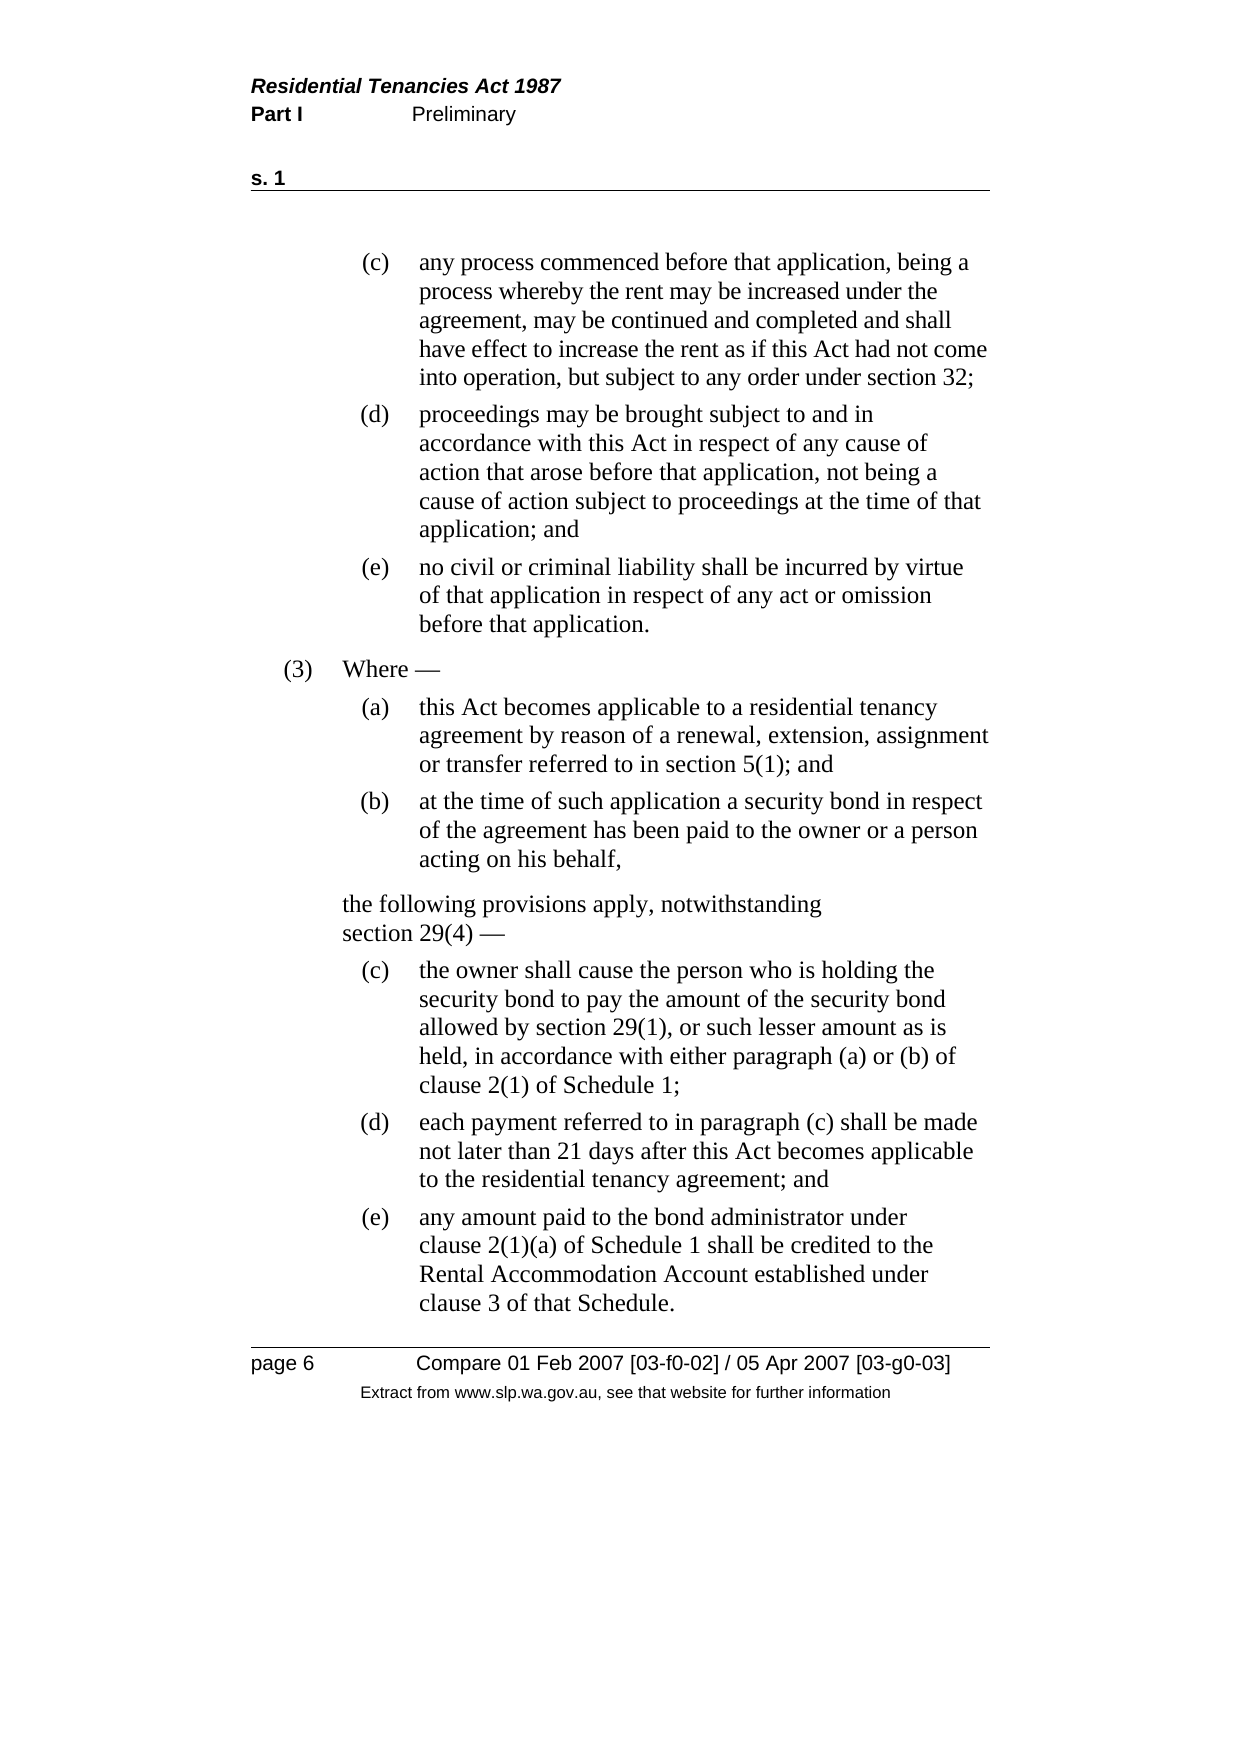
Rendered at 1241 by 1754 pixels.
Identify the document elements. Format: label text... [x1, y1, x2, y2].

text (c) any process commenced before that application, being a process whereby the rent may be increased under the agreement, may be continued and completed and shall have effect to increase the rent as if this Act had not come into operation, but subject to any order under section 32; [251, 247, 990, 391]
text (b) at the time of such application a security bond in respect of the agreement has been paid to the owner or a person acting on his behalf, [251, 786, 990, 872]
text (d) proceedings may be brought subject to and in accordance with this Act in respect of any cause of action that arose before that application, not being a cause of action subject to proceedings at the time of that application; and [251, 399, 990, 543]
text (a) this Act becomes applicable to a residential tenancy agreement by reason of a renewal, extension, assignment or transfer referred to in section 5(1); and [251, 692, 990, 778]
text (e) any amount paid to the bond administrator under clause 2(1)(a) of Schedule 1 shall be credited to the Rental Accommodation Account established under clause 3 of that Schedule. [251, 1202, 990, 1317]
text (c) the owner shall cause the person who is holding the security bond to pay the amount of the security bond allowed by section 29(1), or such lesser amount as is held, in accordance with either paragraph (a) or (b) of clause 2(1) of Schedule 1; [251, 955, 990, 1099]
text (e) no civil or criminal liability shall be incurred by virtue of that application in respect of any act or omission before that application. [251, 552, 990, 638]
text (d) each payment referred to in paragraph (c) shall be made not later than 21 days after this Act becomes applicable to the residential tenancy agreement; and [251, 1107, 990, 1193]
text (3) Where — [251, 654, 990, 683]
text the following provisions apply, notwithstanding section 29(4) — [251, 889, 990, 947]
